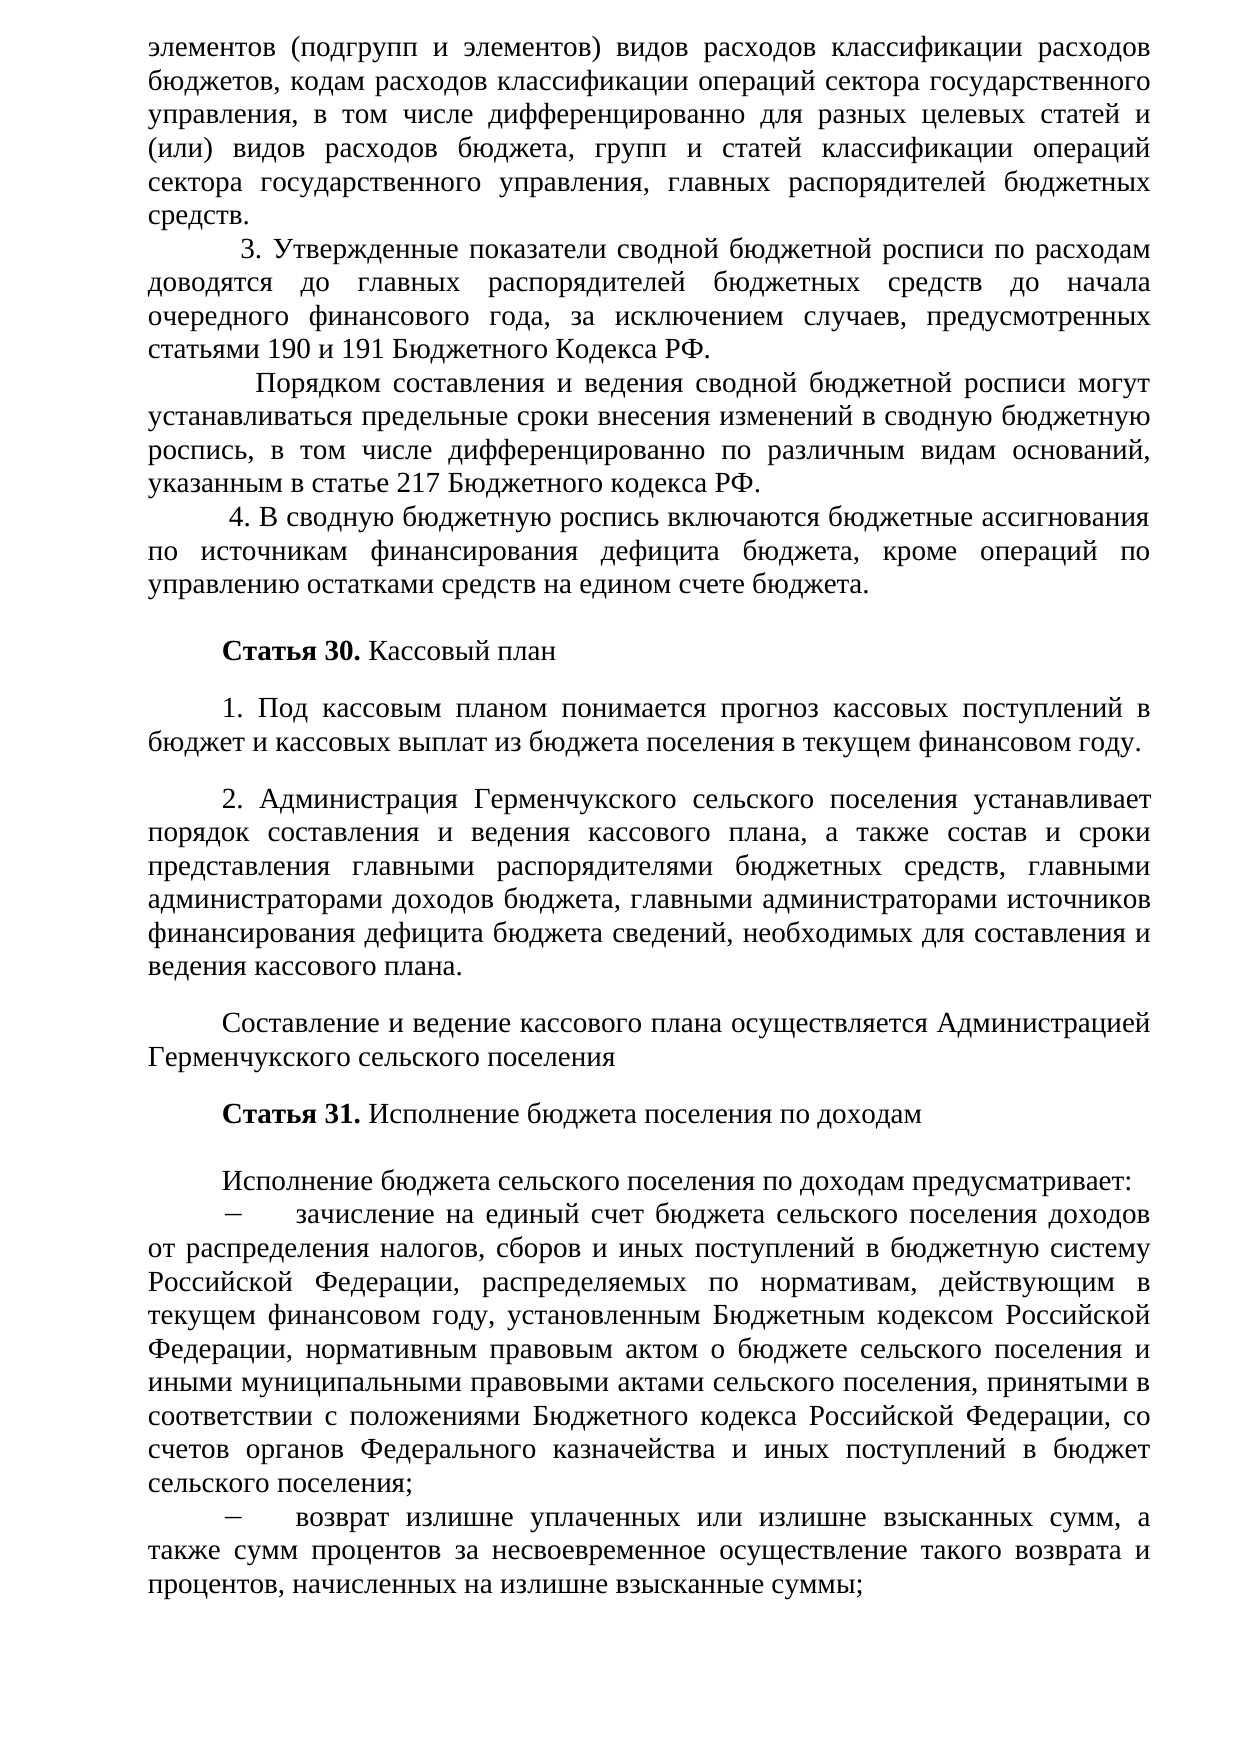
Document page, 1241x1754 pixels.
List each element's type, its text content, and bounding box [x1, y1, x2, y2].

text 1. Под кассовым планом понимается прогноз кассовых поступлений в бюджет и кассовых выплат из бюджета поселения в текущем финансовом году. [148, 690, 1152, 757]
text 2. Администрация Герменчукского сельского поселения устанавливает порядок составления и ведения кассового плана, а также состав и сроки представления главными распорядителями бюджетных средств, главными администраторами доходов бюджета, главными администраторами источников финансирования дефицита бюджета сведений, необходимых для составления и ведения кассового плана. [148, 781, 1152, 982]
text 4. В сводную бюджетную роспись включаются бюджетные ассигнования по источникам финансирования дефицита бюджета, кроме операций по управлению остатками средств на едином счете бюджета. [148, 499, 1152, 600]
text Порядком составления и ведения сводной бюджетной росписи могут устанавливаться предельные сроки внесения изменений в сводную бюджетную роспись, в том числе дифференцированно по различным видам оснований, указанным в статье 217 Бюджетного кодекса РФ. [148, 365, 1152, 499]
text Статья 31. Исполнение бюджета поселения по доходам [148, 1096, 1152, 1129]
text 3. Утвержденные показатели сводной бюджетной росписи по расходам доводятся до главных распорядителей бюджетных средств до начала очередного финансового года, за исключением случаев, предусмотренных статьями 190 и 191 Бюджетного Кодекса РФ. [148, 231, 1152, 365]
text Исполнение бюджета сельского поселения по доходам предусматривает: [148, 1163, 1152, 1197]
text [148, 29, 1152, 231]
list возврат излишне уплаченных или излишне взысканных сумм, а также сумм процентов за несвоевременное осуществление такого возврата и процентов, начисленных на излишне взысканные суммы; [148, 1499, 1152, 1599]
list зачисление на единый счет бюджета сельского поселения доходов от распределения налогов, сборов и иных поступлений в бюджетную систему Российской Федерации, распределяемых по нормативам, действующим в текущем финансовом году, установленным Бюджетным кодексом Российской Федерации, нормативным правовым актом о бюджете сельского поселения и иными муниципальными правовыми актами сельского поселения, принятыми в соответствии с положениями Бюджетного кодекса Российской Федерации, со счетов органов Федерального казначейства и иных поступлений в бюджет сельского поселения; [148, 1197, 1152, 1499]
text Составление и ведение кассового плана осуществляется Администрацией Герменчукского сельского поселения [148, 1006, 1152, 1073]
text Статья 30. Кассовый план [148, 633, 1152, 667]
